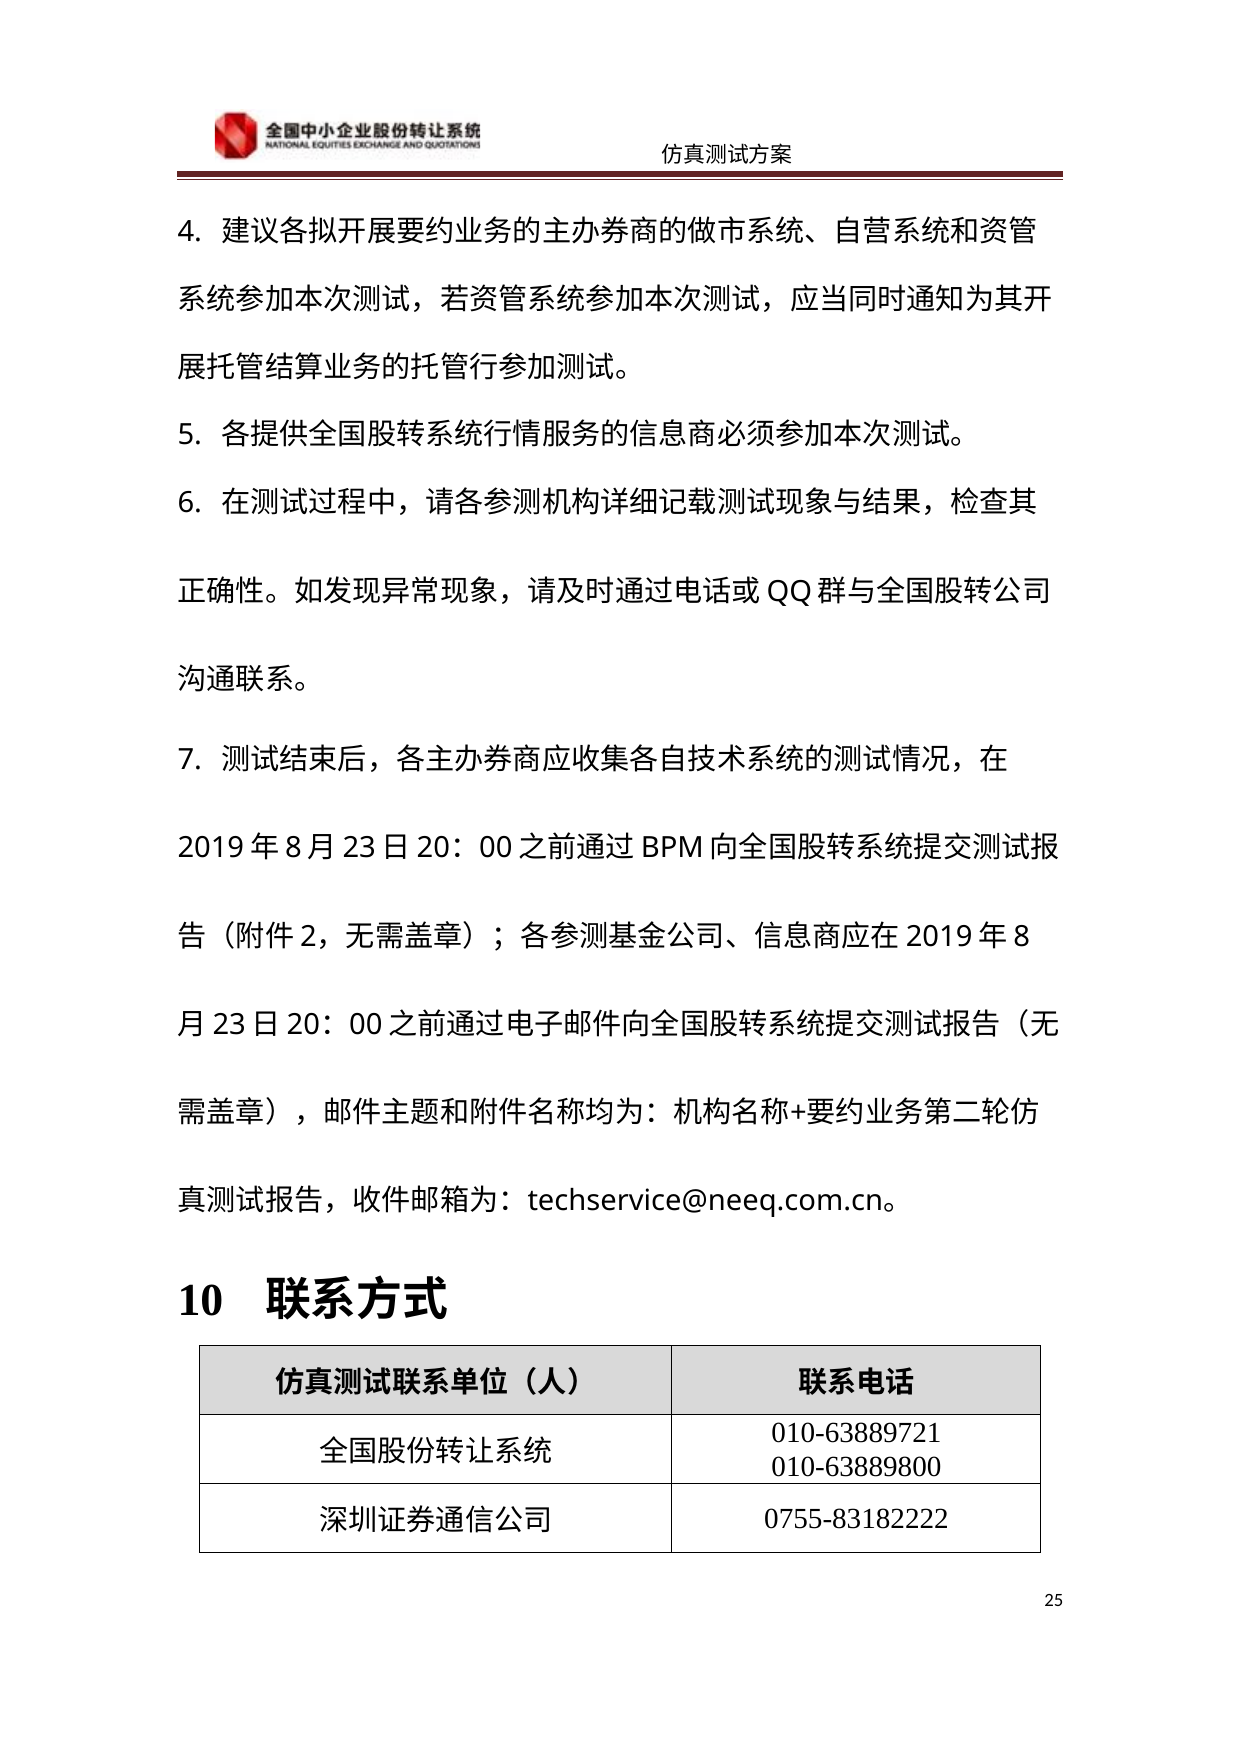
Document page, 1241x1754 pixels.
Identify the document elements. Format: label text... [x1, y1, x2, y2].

table_cell 全国股份转让系统 [200, 1415, 671, 1483]
list 建议各拟开展要约业务的主办券商的做市系统、自营系统和资管系统参加本次测试，若资管系统参加本次测试，应当同时通知为其开展托管结算业务的托管行参加测试。 [177, 194, 1063, 398]
text 联系方式 [177, 1262, 1063, 1328]
table_cell 0755-83182222 [672, 1484, 1040, 1552]
picture [214, 109, 481, 163]
table_header 仿真测试联系单位（人） [200, 1346, 671, 1414]
table_cell 深圳证券通信公司 [200, 1484, 671, 1552]
table_header 联系电话 [672, 1346, 1040, 1414]
list 在测试过程中，请各参测机构详细记载测试现象与结果，检查其正确性。如发现异常现象，请及时通过电话或QQ群与全国股转公司沟通联系。 [177, 466, 1063, 711]
list 各提供全国股转系统行情服务的信息商必须参加本次测试。 [177, 398, 1063, 466]
list 测试结束后，各主办券商应收集各自技术系统的测试情况，在2019年8月23日20：00之前通过BPM向全国股转系统提交测试报告（附件2，无需盖章）；各参测基金公司、信息商应在2019年8月23日20：00之前通过电子邮件向全国股转系统提交测试报告（无需盖章），邮件主题和附件名称均为：机构名称+要约业务第二轮仿真测试报告，收件邮箱为：techservice@neeq.com.cn。 [177, 723, 1063, 1232]
table_cell 010-63889721 010-63889800 [672, 1415, 1040, 1483]
